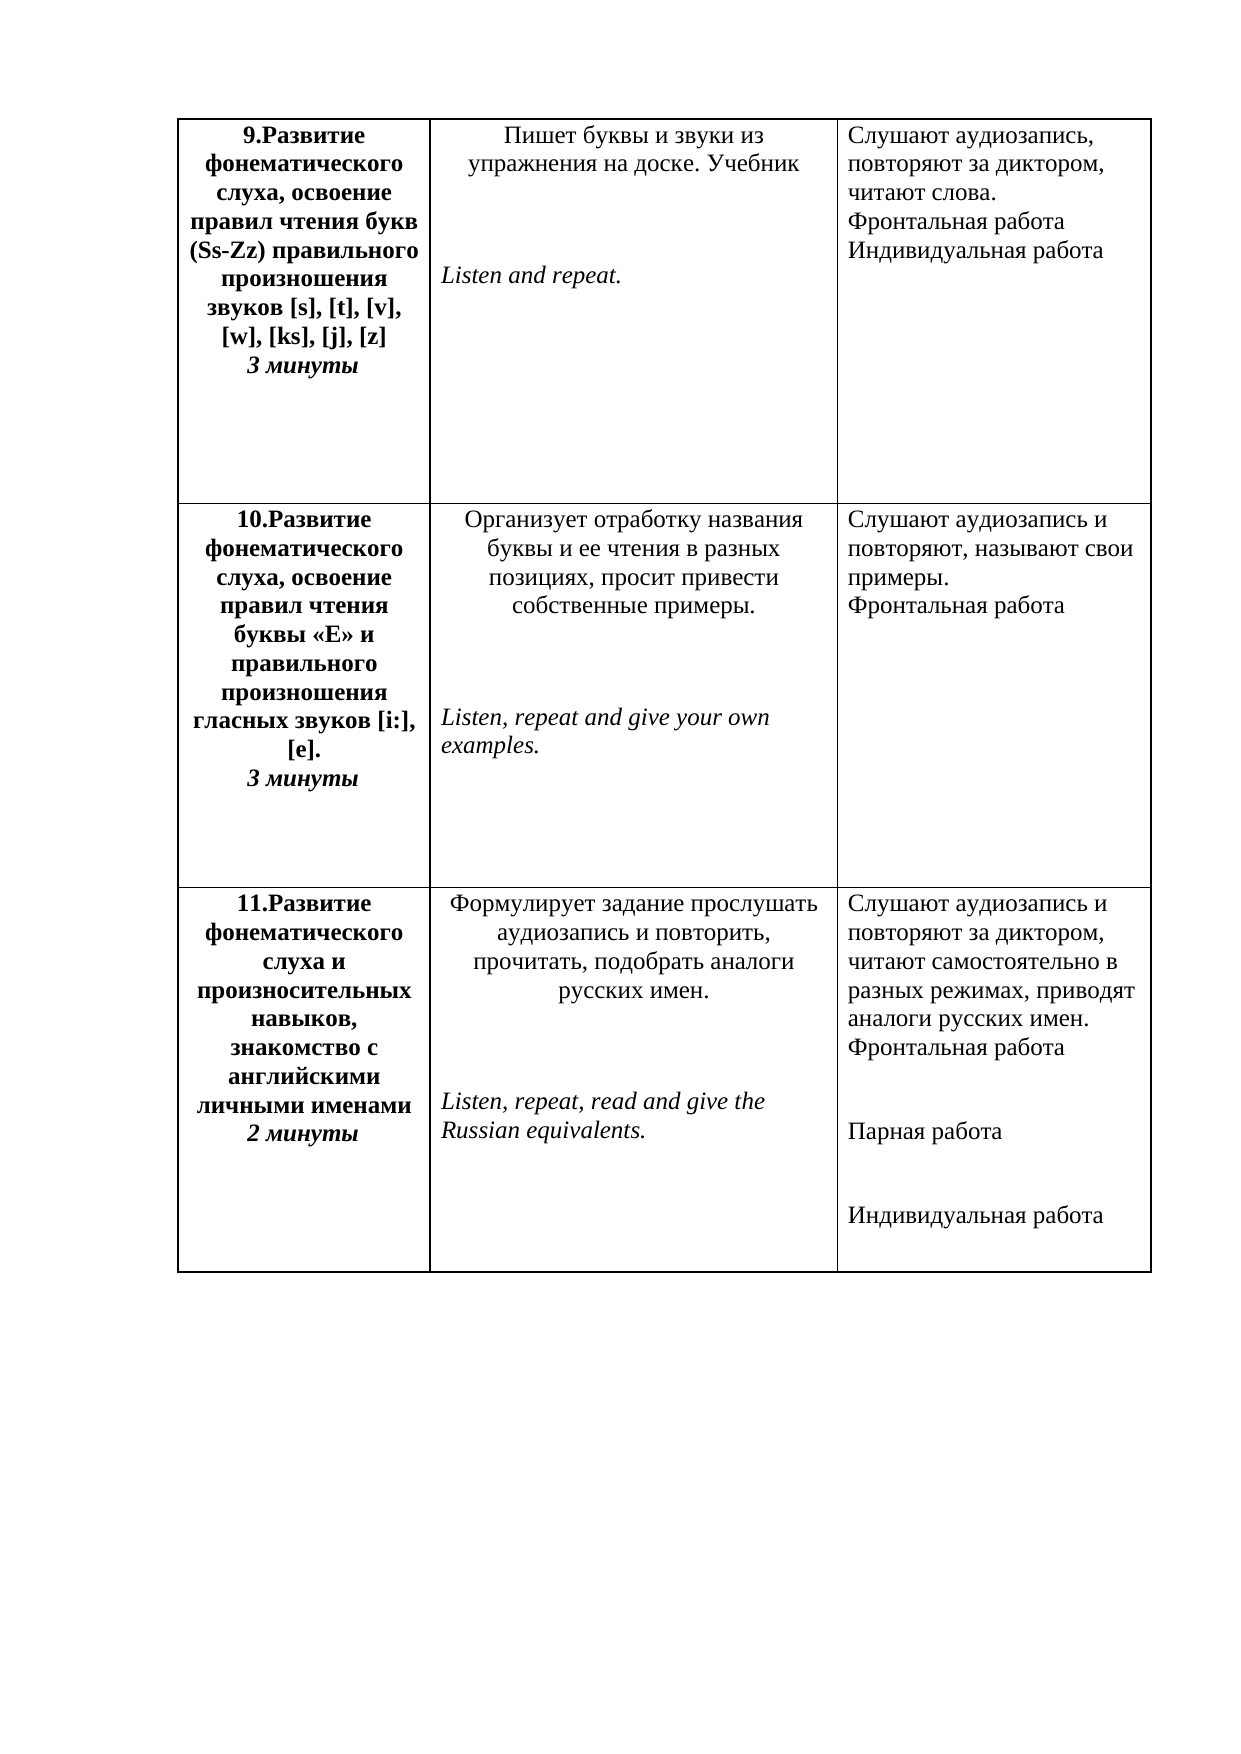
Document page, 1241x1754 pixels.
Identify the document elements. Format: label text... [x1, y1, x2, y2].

table_cell 11.Развитие фонематического слуха и произносительных навыков, знакомство с английскими личными именами 2 минуты [179, 888, 429, 1271]
table_cell 10.Развитие фонематического слуха, освоение правил чтения буквы «E» и правильного произношения гласных звуков [i:], [e]. 3 минуты [179, 504, 429, 887]
table_cell Пишет буквы и звуки из упражнения на доске. Учебник Listen and repeat. [431, 120, 837, 502]
table_cell Формулирует задание прослушать аудиозапись и повторить, прочитать, подобрать аналоги русских имен. Listen, repeat, read and give the Russian equivalents. [431, 888, 837, 1271]
table_cell Слушают аудиозапись и повторяют за диктором, читают самостоятельно в разных режимах, приводят аналоги русских имен. Фронтальная работа Парная работа Индивидуальная работа [838, 888, 1150, 1271]
table_cell Организует отработку названия буквы и ее чтения в разных позициях, просит привести собственные примеры. Listen, repeat and give your own examples. [431, 504, 837, 887]
table_cell Слушают аудиозапись и повторяют, называют свои примеры. Фронтальная работа [838, 504, 1150, 887]
table_cell 9.Развитие фонематического слуха, освоение правил чтения букв (Ss-Zz) правильного произношения звуков [s], [t], [v], [w], [ks], [j], [z] 3 минуты [179, 120, 429, 502]
table_cell Слушают аудиозапись, повторяют за диктором, читают слова. Фронтальная работа Индивидуальная работа [838, 120, 1150, 502]
